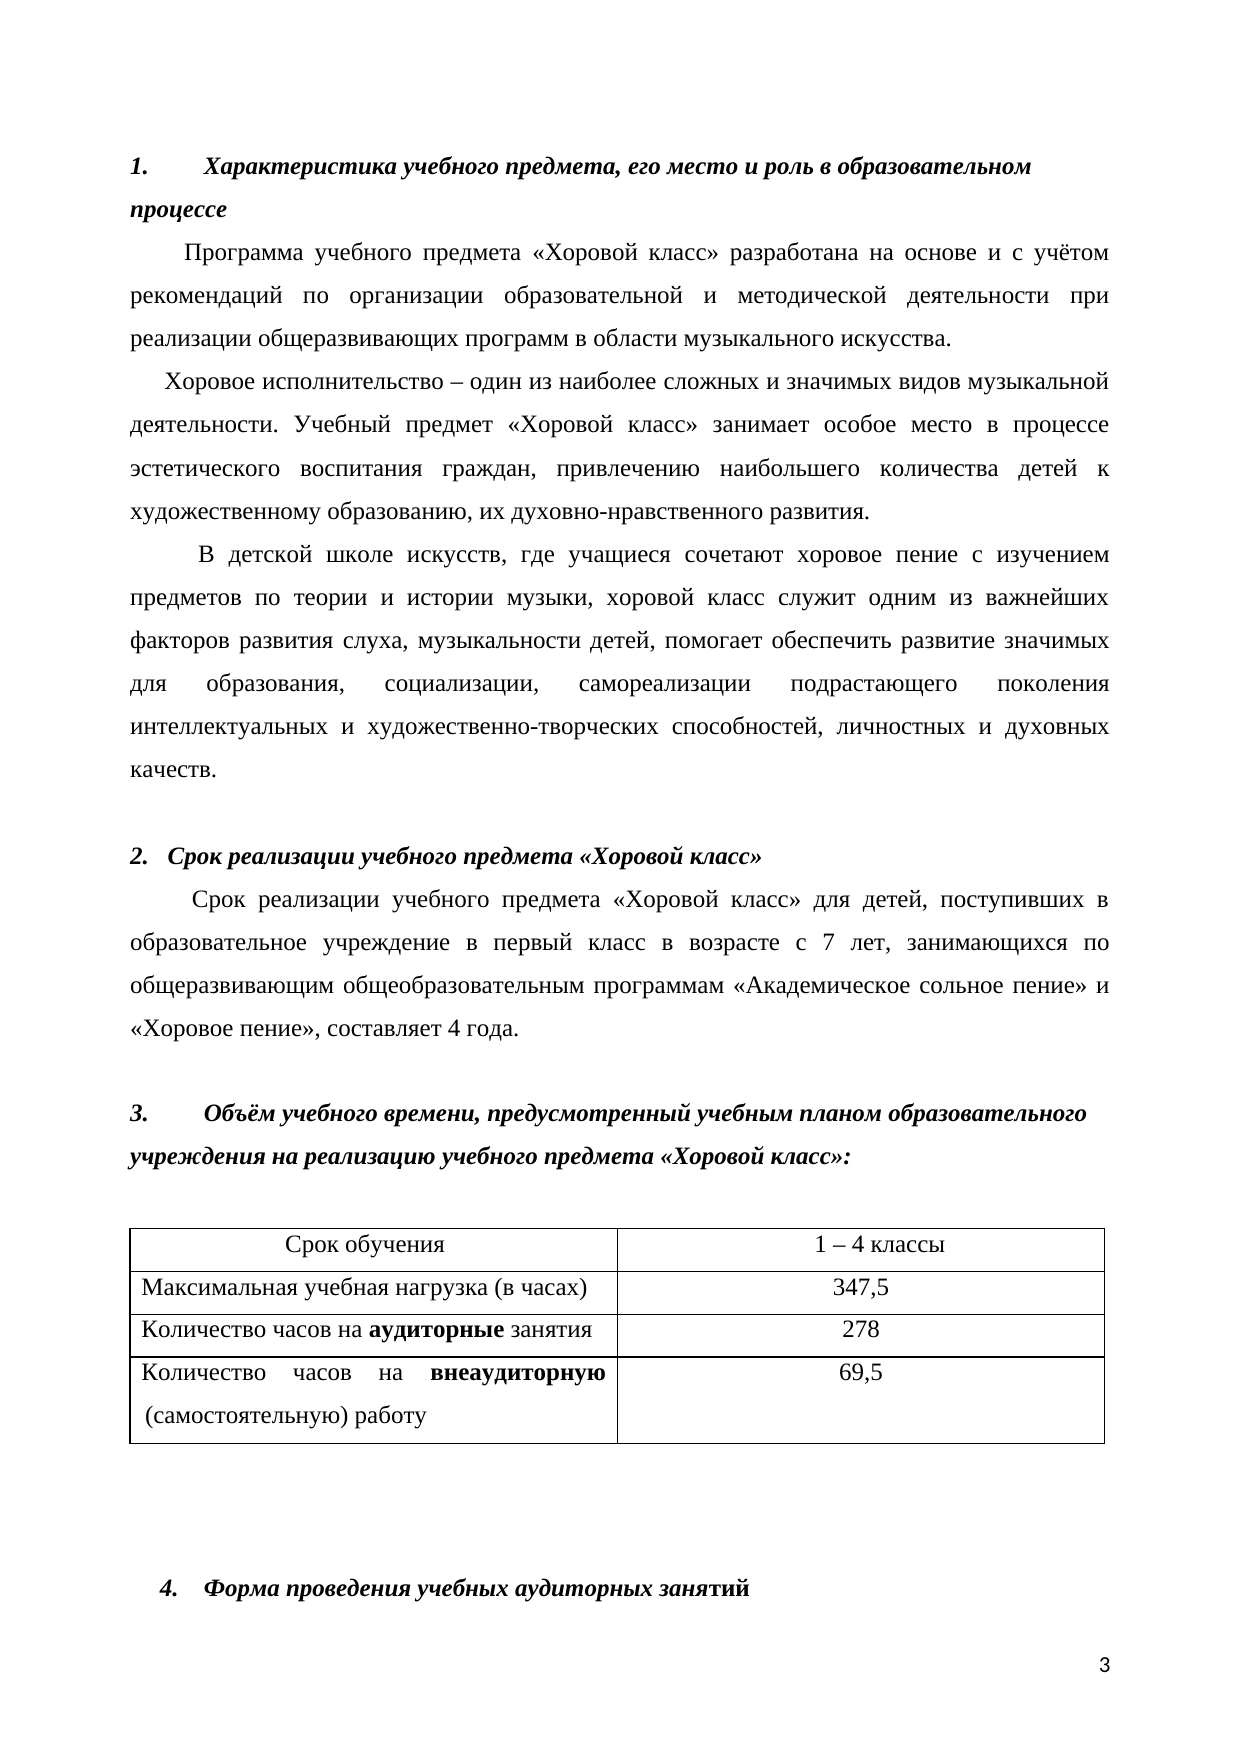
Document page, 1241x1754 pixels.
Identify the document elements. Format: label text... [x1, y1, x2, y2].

text Хоровое исполнительство – один из наиболее сложных и значимых видов музыкальной деятельности. Учебный предмет «Хоровой класс» занимает особое место в процессе эстетического воспитания граждан, привлечению наибольшего количества детей к художественному образованию, их духовно-нравственного развития. [130, 366, 1110, 524]
list Форма проведения учебных аудиторных занятий [159, 1573, 1110, 1602]
table_cell 347,5 [618, 1272, 1104, 1313]
text Программа учебного предмета «Хоровой класс» разработана на основе и с учётом рекомендаций по организации образовательной и методической деятельности при реализации общеразвивающих программ в области музыкального искусства. [130, 237, 1110, 352]
table_cell Количество часов на аудиторные занятия [131, 1315, 617, 1356]
table_cell Количество часов на внеаудиторную (самостоятельную) работу [131, 1358, 617, 1442]
text В детской школе искусств, где учащиеся сочетают хоровое пение с изучением предметов по теории и истории музыки, хоровой класс служит одним из важнейших факторов развития слуха, музыкальности детей, помогает обеспечить развитие значимых для образования, социализации, самореализации подрастающего поколения интеллектуальных и художественно-творческих способностей, личностных и духовных качеств. [130, 539, 1110, 783]
list Характеристика учебного предмета, его место и роль в образовательном процессе [130, 151, 1110, 223]
table_header 1 – 4 классы [618, 1229, 1104, 1271]
list Объём учебного времени, предусмотренный учебным планом образовательного учреждения на реализацию учебного предмета «Хоровой класс»: [130, 1098, 1110, 1170]
table_cell 69,5 [618, 1358, 1104, 1442]
table_header Срок обучения [131, 1229, 617, 1271]
text Срок реализации учебного предмета «Хоровой класс» для детей, поступивших в образовательное учреждение в первый класс в возрасте с 7 лет, занимающихся по общеразвивающим общеобразовательным программам «Академическое сольное пение» и «Хоровое пение», составляет 4 года. [130, 884, 1110, 1042]
list Срок реализации учебного предмета «Хоровой класс» [130, 841, 1110, 869]
table_cell 278 [618, 1315, 1104, 1356]
table_cell Максимальная учебная нагрузка (в часах) [131, 1272, 617, 1313]
